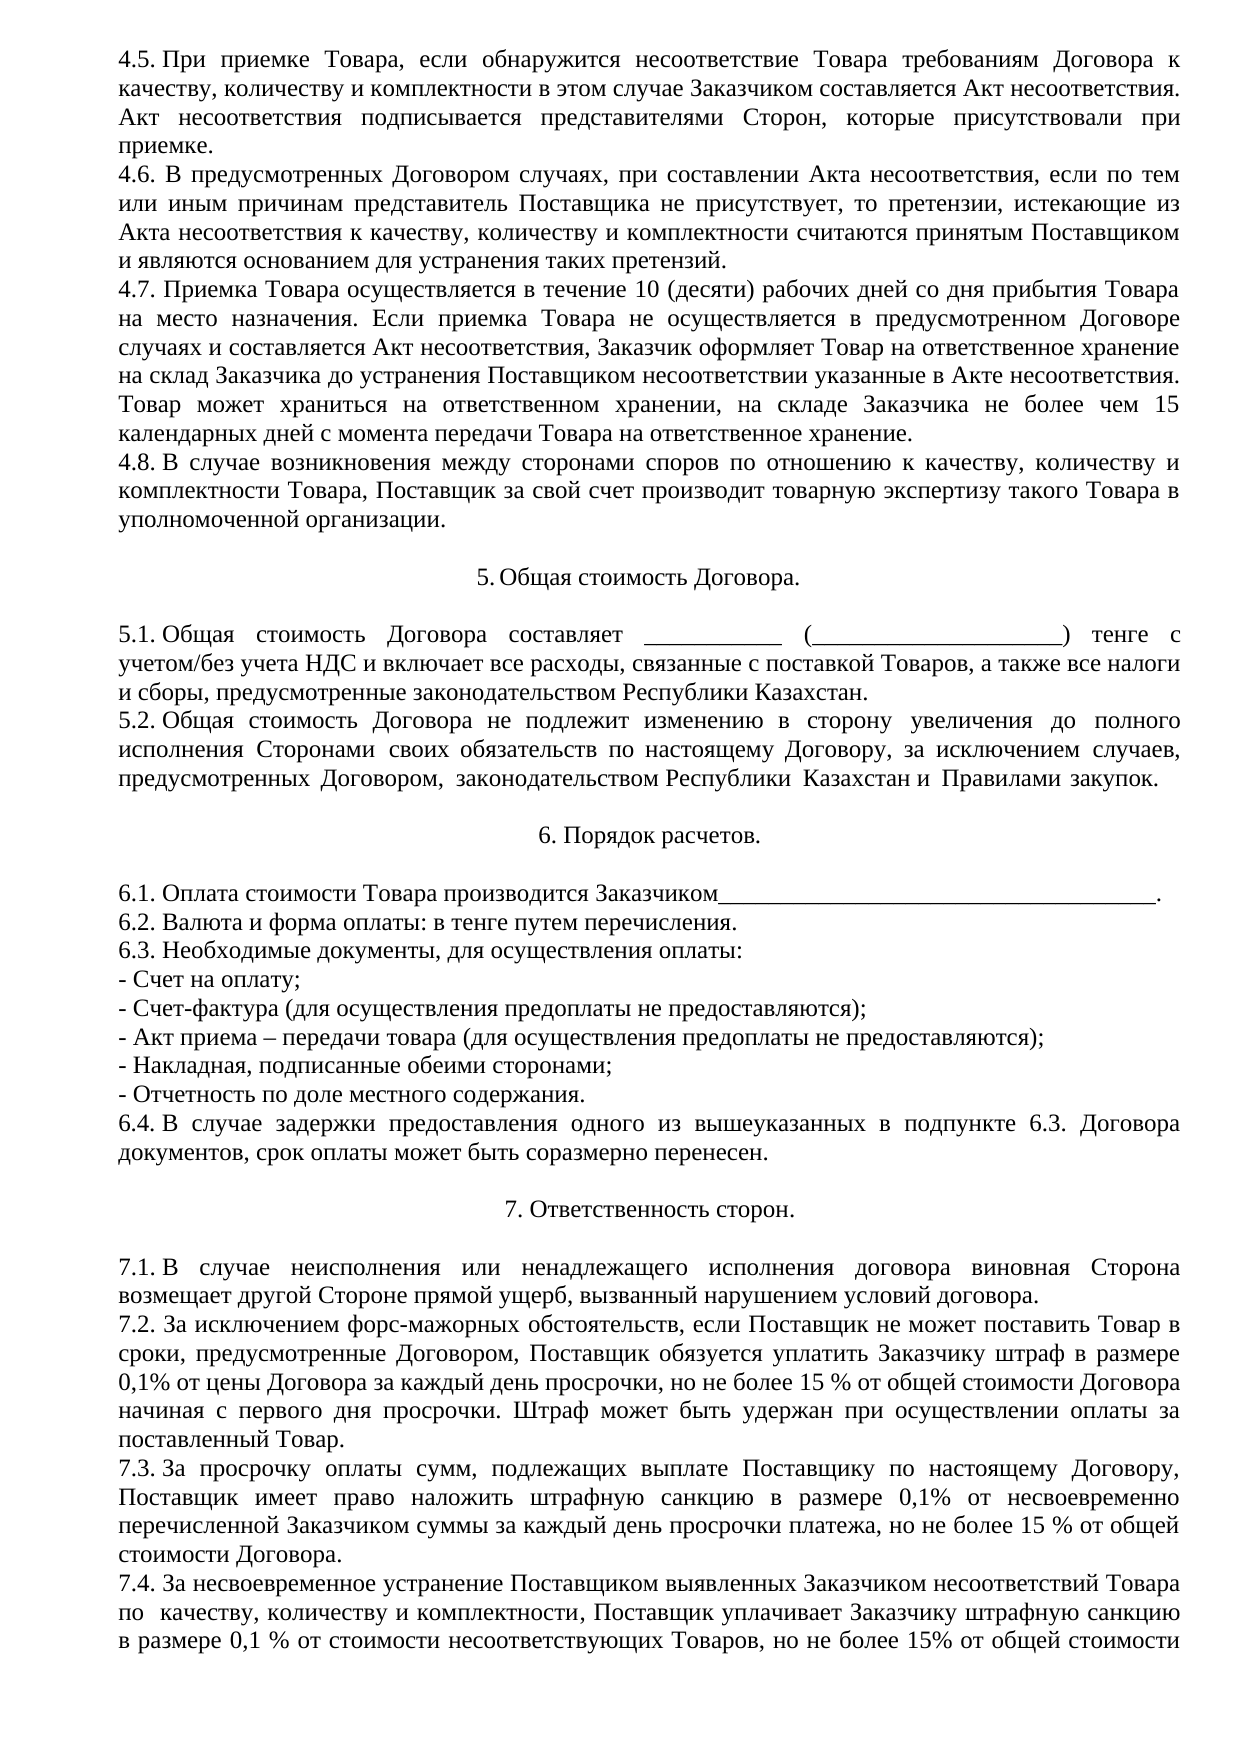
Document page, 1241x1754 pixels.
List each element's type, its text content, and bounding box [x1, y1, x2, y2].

list Общая стоимость Договора. [95, 562, 1181, 591]
text 6. Порядок расчетов. [118, 821, 1181, 849]
text 4.5. При приемке Товара, если обнаружится несоответствие Товара требованиям Договора к качеству, количеству и комплектности в этом случае Заказчиком составляется Акт несоответствия. Акт несоответствия подписывается представителями Сторон, которые присутствовали при приемке. [118, 44, 1181, 159]
text 4.7. Приемка Товара осуществляется в течение 10 (десяти) рабочих дней со дня прибытия Товара на место назначения. Если приемка Товара не осуществляется в предусмотренном Договоре случаях и составляется Акт несоответствия, Заказчик оформляет Товар на ответственное хранение на склад Заказчика до устранения Поставщиком несоответствии указанные в Акте несоответствия. Товар может храниться на ответственном хранении, на складе Заказчика не более чем 15 календарных дней с момента передачи Товара на ответственное хранение. [118, 274, 1181, 447]
text 7.1. В случае неисполнения или ненадлежащего исполнения договора виновная Сторона возмещает другой Стороне прямой ущерб, вызванный нарушением условий договора. [118, 1252, 1181, 1309]
list 5.2. Общая стоимость Договора не подлежит изменению в сторону увеличения до полного исполнения Сторонами своих обязательств по настоящему Договору, за исключением случаев, предусмотренных Договором, законодательством Республики Казахстан и Правилами закупок. [118, 706, 1181, 792]
text 7.2. За исключением форс-мажорных обстоятельств, если Поставщик не может поставить Товар в сроки, предусмотренные Договором, Поставщик обязуется уплатить Заказчику штраф в размере 0,1% от цены Договора за каждый день просрочки, но не более 15 % от общей стоимости Договора начиная с первого дня просрочки. Штраф может быть удержан при осуществлении оплаты за поставленный Товар. [118, 1309, 1181, 1453]
text 7.3. За просрочку оплаты сумм, подлежащих выплате Поставщику по настоящему Договору, Поставщик имеет право наложить штрафную санкцию в размере 0,1% от несвоевременно перечисленной Заказчиком суммы за каждый день просрочки платежа, но не более 15 % от общей стоимости Договора. [118, 1453, 1181, 1568]
text 6.1. Оплата стоимости Товара производится Заказчиком___________________________________. [118, 878, 1181, 907]
text 6.2. Валюта и форма оплаты: в тенге путем перечисления. [118, 907, 1181, 936]
text 4.8. В случае возникновения между сторонами споров по отношению к качеству, количеству и комплектности Товара, Поставщик за свой счет производит товарную экспертизу такого Товара в уполномоченной организации. [118, 447, 1181, 533]
text - Накладная, подписанные обеими сторонами; [118, 1051, 1181, 1079]
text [118, 1568, 1181, 1654]
text 6.3. Необходимые документы, для осуществления оплаты: [118, 936, 1181, 964]
text - Акт приема – передачи товара (для осуществления предоплаты не предоставляются); [118, 1022, 1181, 1051]
text 5.1. Общая стоимость Договора составляет ___________ (____________________) тенге с учетом/без учета НДС и включает все расходы, связанные с поставкой Товаров, а также все налоги и сборы, предусмотренные законодательством Республики Казахстан. [118, 619, 1181, 706]
text 6.4. В случае задержки предоставления одного из вышеуказанных в подпункте 6.3. Договора документов, срок оплаты может быть соразмерно перенесен. [118, 1108, 1181, 1166]
text - Счет-фактура (для осуществления предоплаты не предоставляются); [118, 993, 1181, 1022]
text 4.6. В предусмотренных Договором случаях, при составлении Акта несоответствия, если по тем или иным причинам представитель Поставщика не присутствует, то претензии, истекающие из Акта несоответствия к качеству, количеству и комплектности считаются принятым Поставщиком и являются основанием для устранения таких претензий. [118, 159, 1181, 274]
text - Счет на оплату; [118, 964, 1181, 993]
text 7. Ответственность сторон. [118, 1194, 1181, 1223]
text - Отчетность по доле местного содержания. [118, 1079, 1181, 1108]
